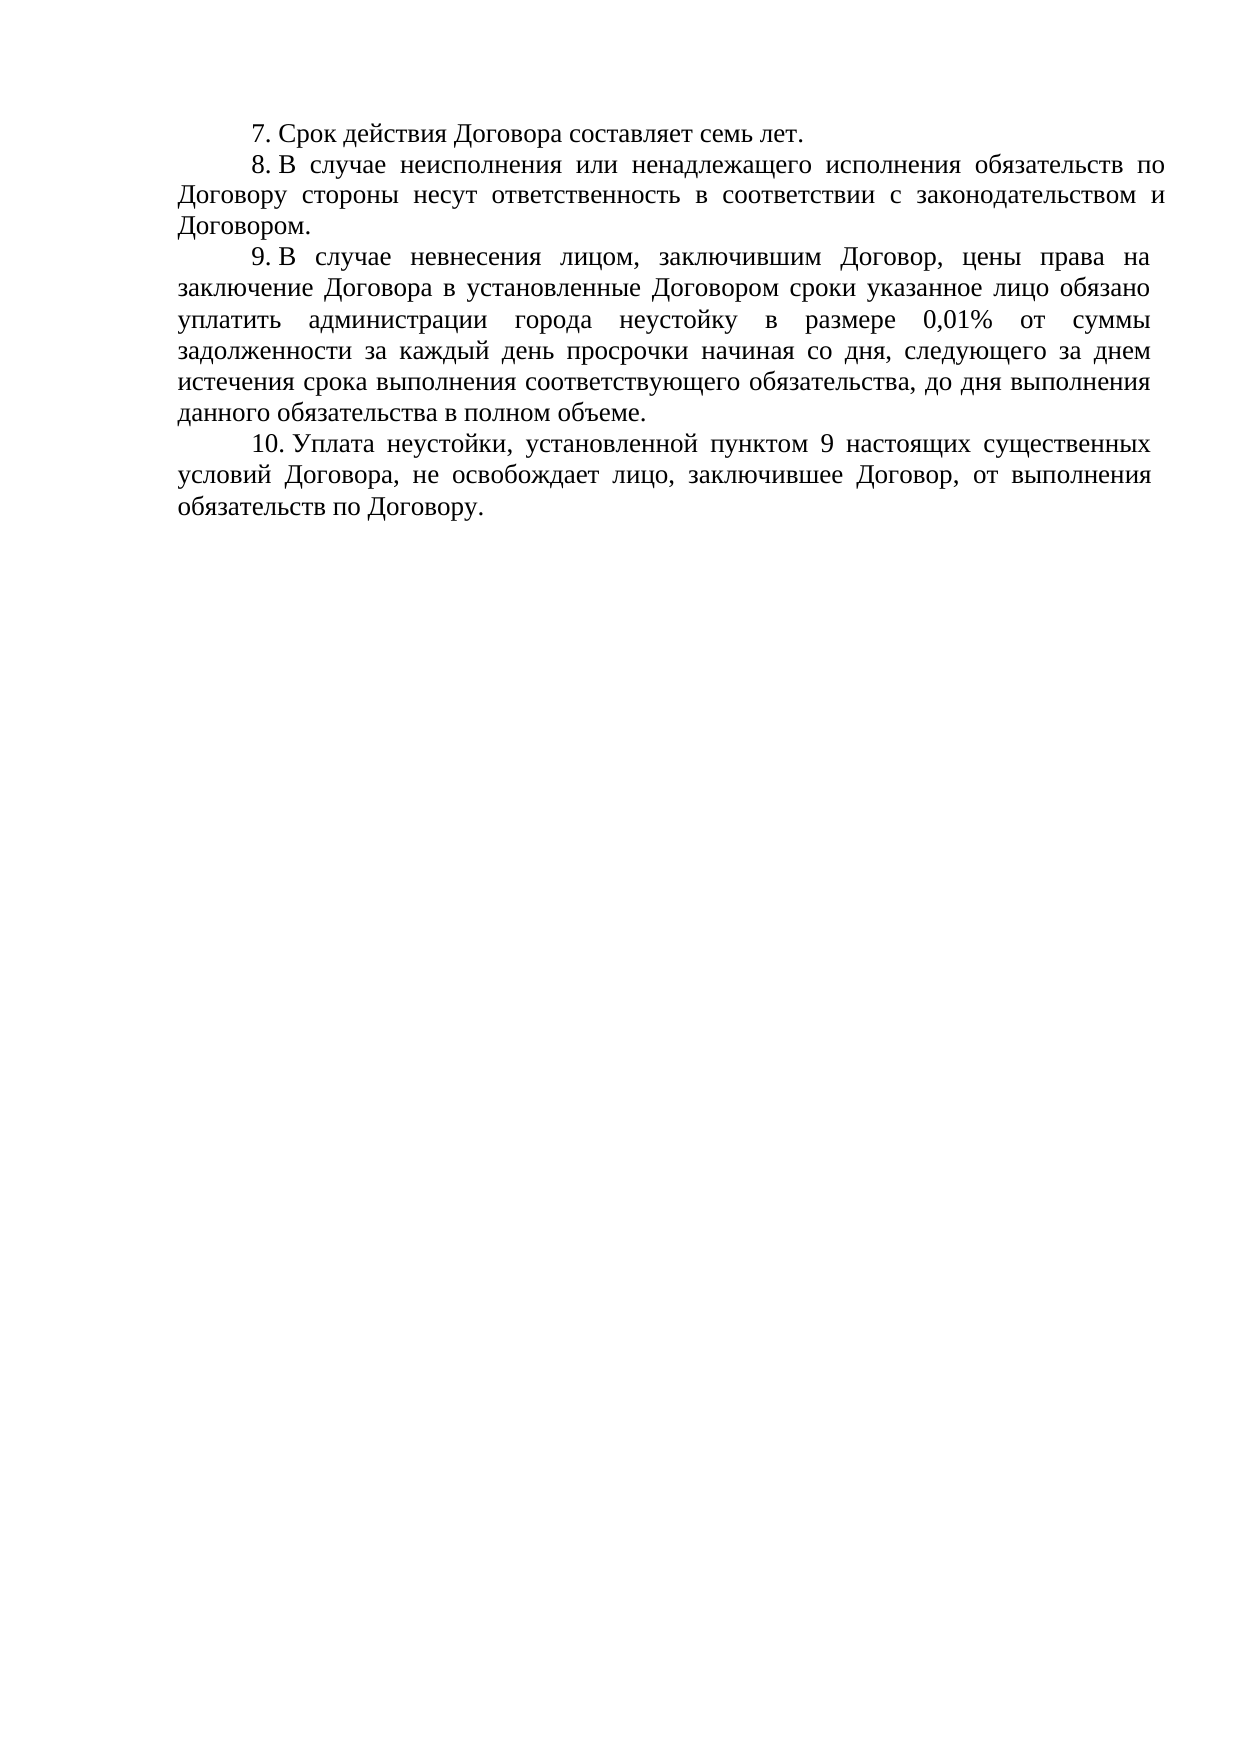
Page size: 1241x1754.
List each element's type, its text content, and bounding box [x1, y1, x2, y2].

text 7. Срок действия Договора составляет семь лет. [177, 118, 1167, 149]
text 9. В случае невнесения лицом, заключившим Договор, цены права на заключение Договора в установленные Договором сроки указанное лицо обязано уплатить администрации города неустойку в размере 0,01% от суммы задолженности за каждый день просрочки начиная со дня, следующего за днем истечения срока выполнения соответствующего обязательства, до дня выполнения данного обязательства в полном объеме. [177, 240, 1152, 427]
text 10. Уплата неустойки, установленной пунктом 9 настоящих существенных условий Договора, не освобождает лицо, заключившее Договор, от выполнения обязательств по Договору. [177, 427, 1152, 521]
text 8. В случае неисполнения или ненадлежащего исполнения обязательств по Договору стороны несут ответственность в соответствии с законодательством и Договором. [177, 149, 1167, 240]
